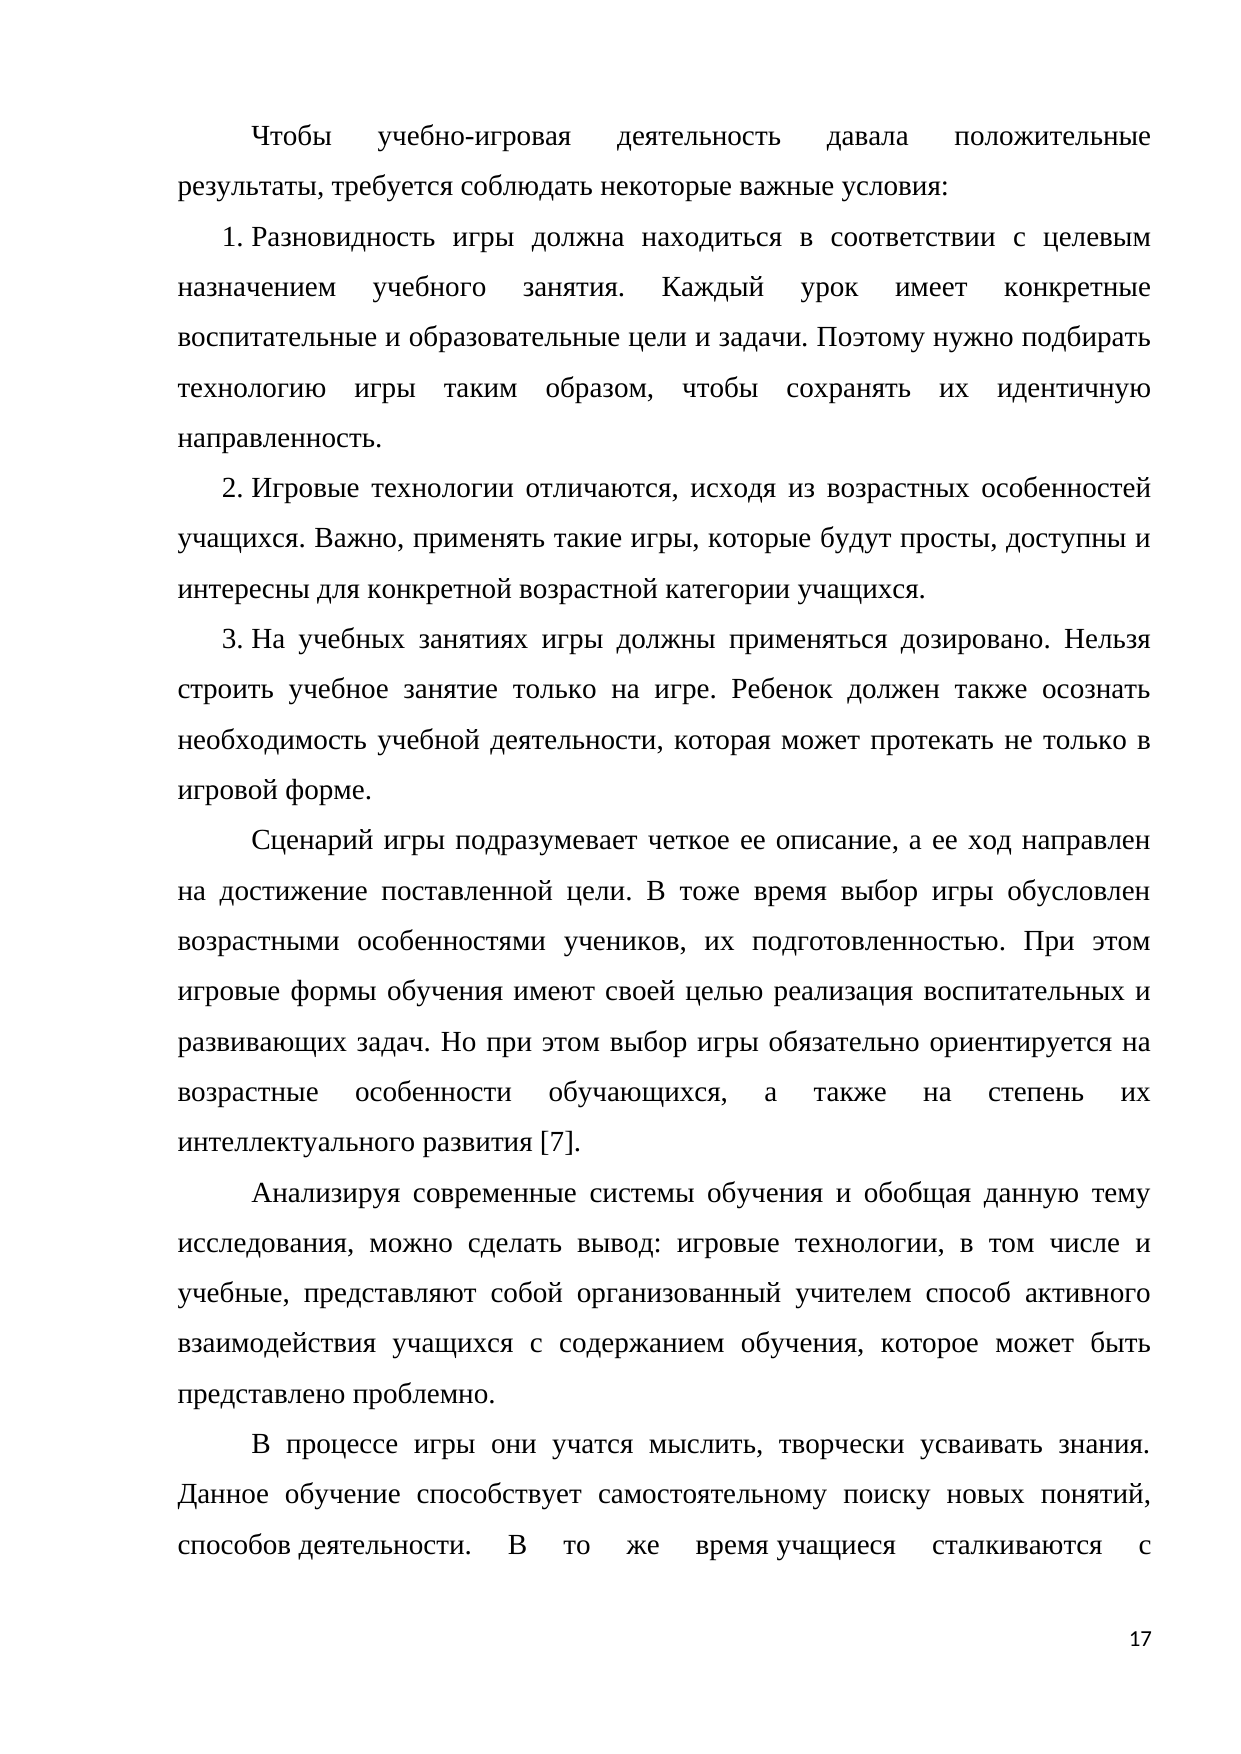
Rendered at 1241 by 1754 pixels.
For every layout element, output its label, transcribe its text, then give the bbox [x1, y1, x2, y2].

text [177, 1426, 1152, 1560]
text Чтобы учебно-игровая деятельность давала положительные результаты, требуется соблюдать некоторые важные условия: [177, 118, 1152, 202]
list Игровые технологии отличаются, исходя из возрастных особенностей учащихся. Важно, применять такие игры, которые будут просты, доступны и интересны для конкретной возрастной категории учащихся. [177, 470, 1152, 604]
list Разновидность игры должна находиться в соответствии с целевым назначением учебного занятия. Каждый урок имеет конкретные воспитательные и образовательные цели и задачи. Поэтому нужно подбирать технологию игры таким образом, чтобы сохранять их идентичную направленность. [177, 219, 1152, 453]
text Анализируя современные системы обучения и обобщая данную тему исследования, можно сделать вывод: игровые технологии, в том числе и учебные, представляют собой организованный учителем способ активного взаимодействия учащихся с содержанием обучения, которое может быть представлено проблемно. [177, 1175, 1152, 1409]
list На учебных занятиях игры должны применяться дозировано. Нельзя строить учебное занятие только на игре. Ребенок должен также осознать необходимость учебной деятельности, которая может протекать не только в игровой форме. [177, 621, 1152, 806]
text Сценарий игры подразумевает четкое ее описание, а ее ход направлен на достижение поставленной цели. В тоже время выбор игры обусловлен возрастными особенностями учеников, их подготовленностью. При этом игровые формы обучения имеют своей целью реализация воспитательных и развивающих задач. Но при этом выбор игры обязательно ориентируется на возрастные особенности обучающихся, а также на степень их интеллектуального развития [7]. [177, 822, 1152, 1158]
